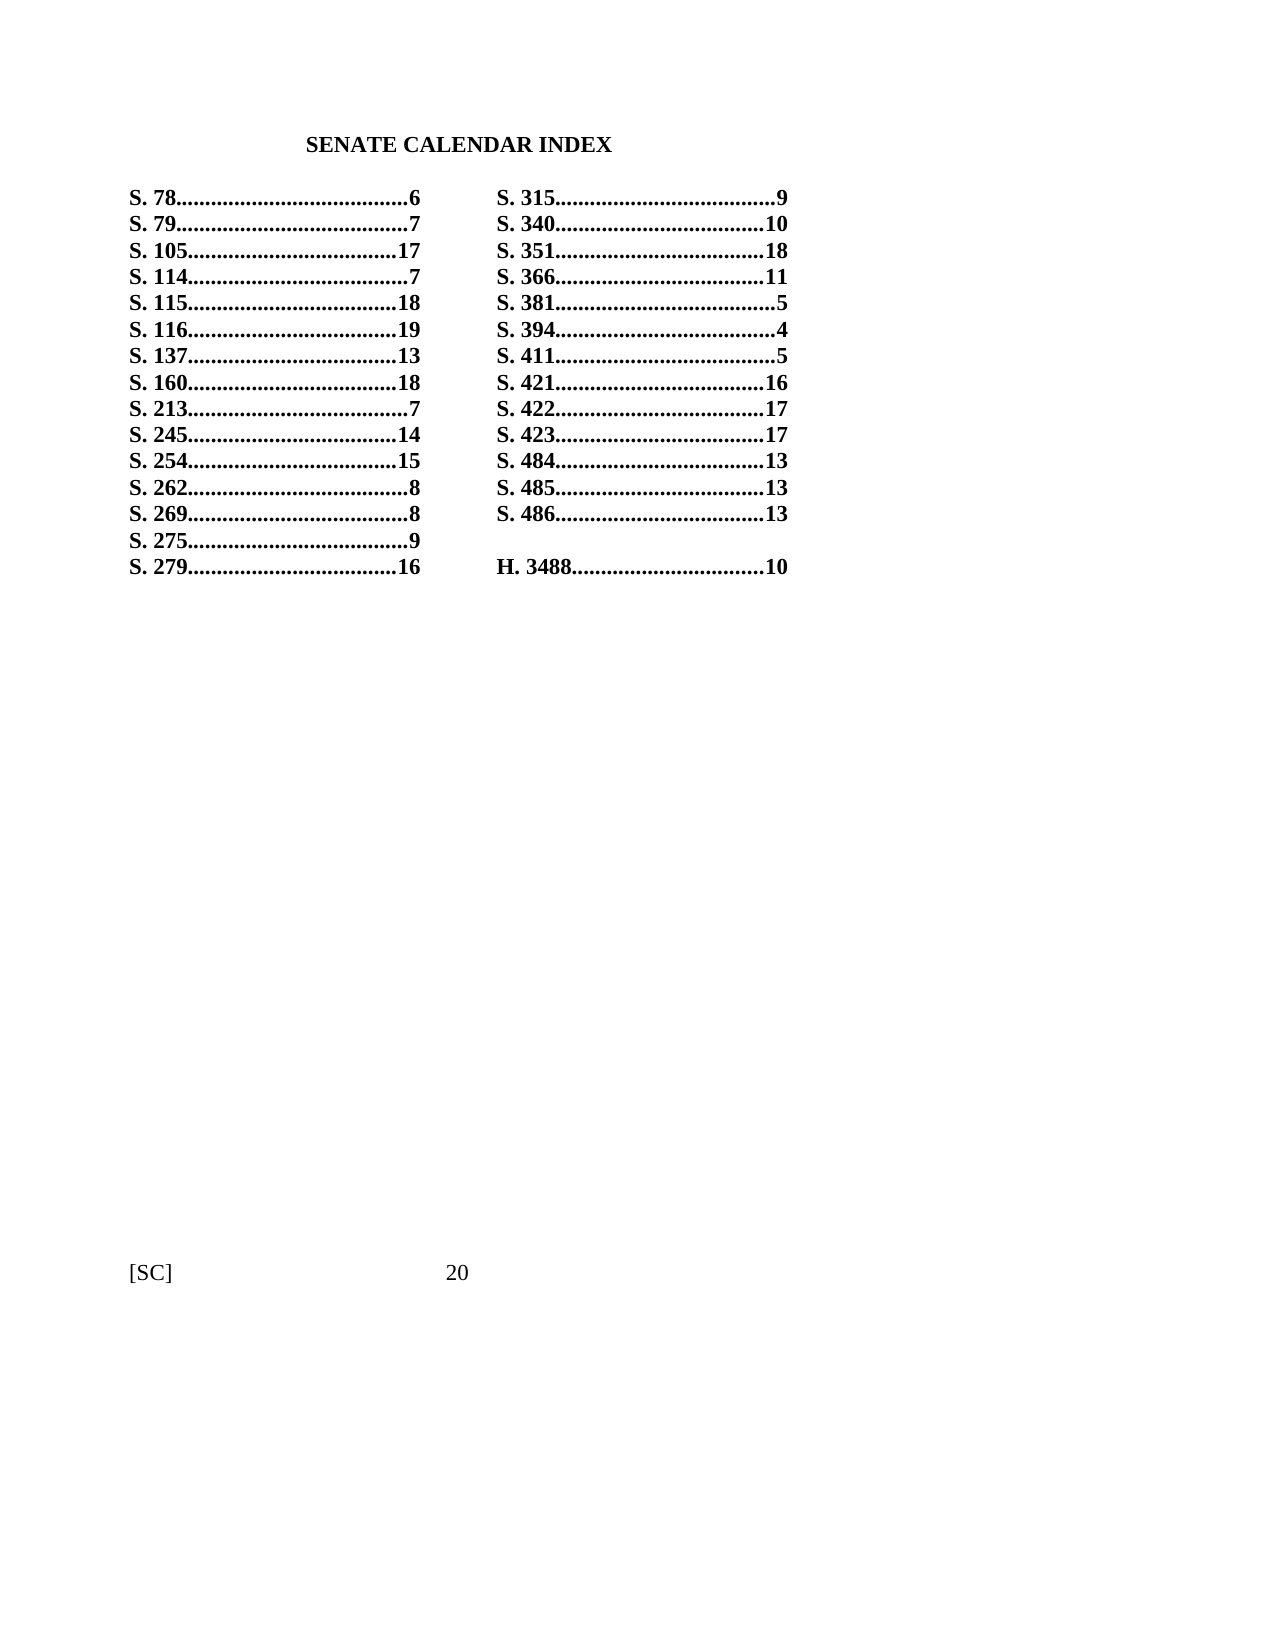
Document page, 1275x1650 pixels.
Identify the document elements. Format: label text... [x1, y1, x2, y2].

text S. 269 8 [129, 500, 421, 527]
text S. 422 17 [496, 395, 789, 421]
text S. 78 6 [129, 184, 421, 210]
text S. 213 7 [129, 395, 421, 421]
text S. 79 7 [129, 210, 421, 237]
text S. 486 13 [496, 500, 789, 527]
text S. 114 7 [129, 263, 421, 289]
text S. 351 18 [496, 237, 789, 263]
text S. 421 16 [496, 368, 789, 395]
text S. 115 18 [129, 289, 421, 316]
text S. 485 13 [496, 474, 789, 500]
text SENATE CALENDAR INDEX [129, 131, 789, 158]
text S. 366 11 [496, 263, 789, 289]
text S. 245 14 [129, 421, 421, 448]
text S. 411 5 [496, 342, 789, 368]
text S. 484 13 [496, 448, 789, 474]
text S. 275 9 [129, 527, 421, 553]
text S. 381 5 [496, 289, 789, 316]
text S. 423 17 [496, 421, 789, 448]
text S. 315 9 [496, 184, 789, 210]
text S. 105 17 [129, 237, 421, 263]
text S. 160 18 [129, 368, 421, 395]
text S. 262 8 [129, 474, 421, 500]
text S. 116 19 [129, 316, 421, 342]
text S. 254 15 [129, 448, 421, 474]
text S. 279 16 [129, 553, 421, 579]
text S. 394 4 [496, 316, 789, 342]
text S. 340 10 [496, 210, 789, 237]
text H. 3488 10 [496, 553, 789, 579]
text S. 137 13 [129, 342, 421, 368]
